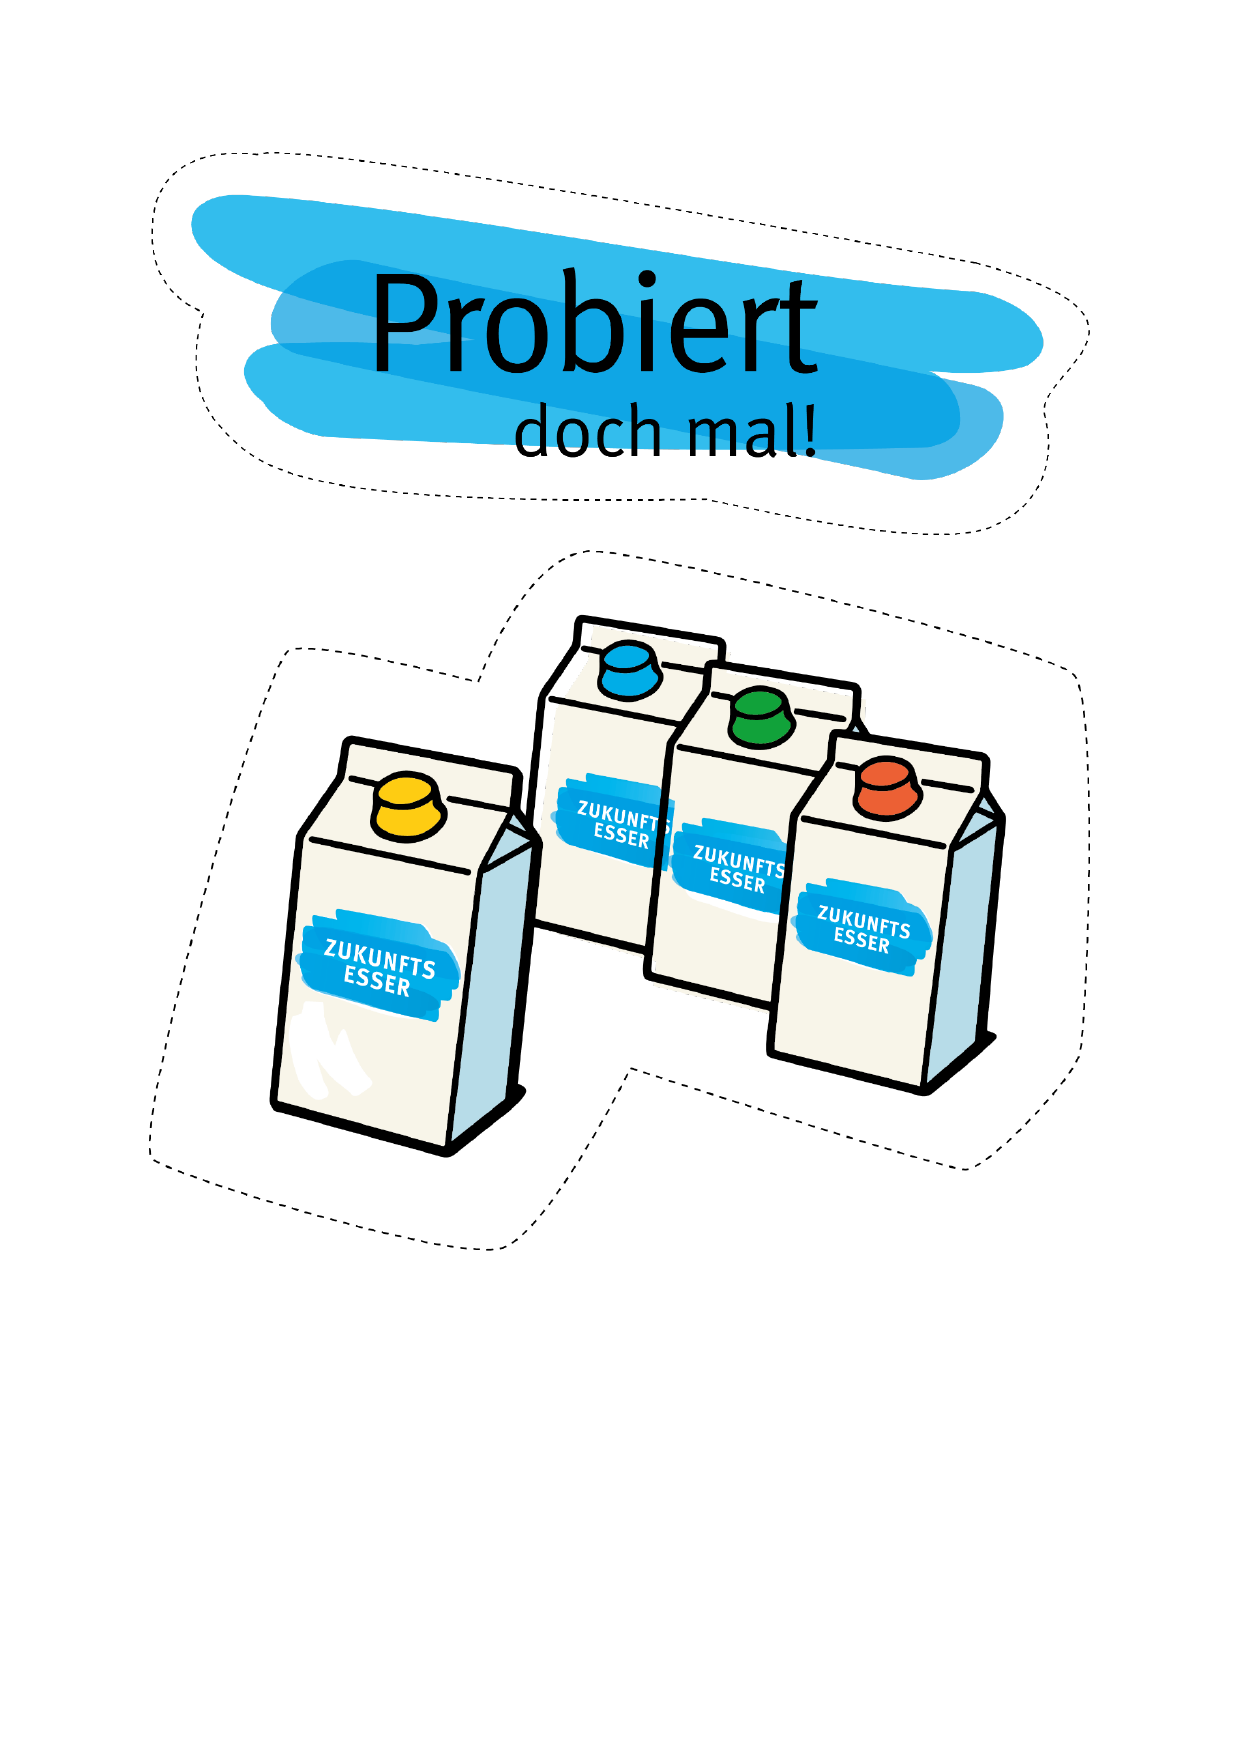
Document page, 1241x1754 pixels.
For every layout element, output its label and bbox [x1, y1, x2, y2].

picture [147, 541, 1093, 1254]
picture [147, 147, 1093, 540]
